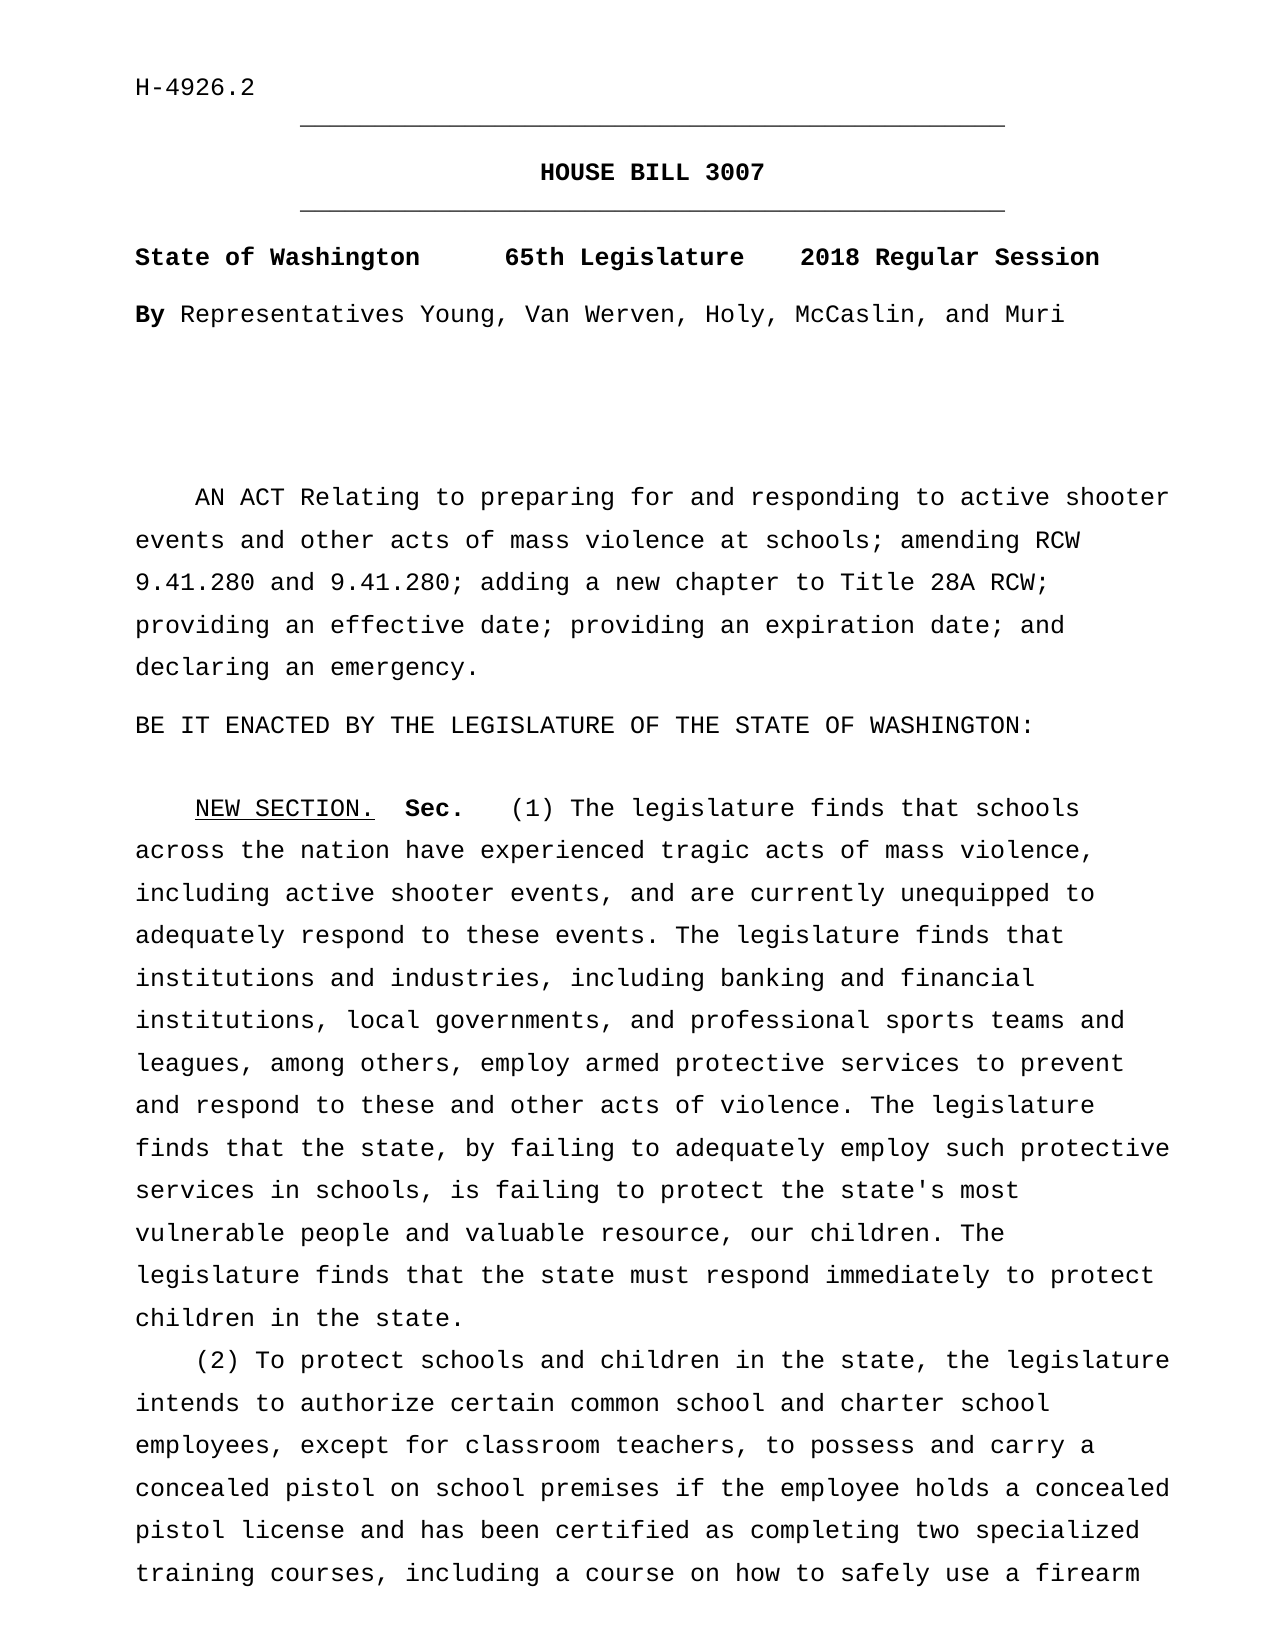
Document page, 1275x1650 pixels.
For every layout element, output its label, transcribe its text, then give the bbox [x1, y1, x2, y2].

text By Representatives Young, Van Werven, Holy, McCaslin, and Muri [135, 302, 1170, 330]
text _______________________________________________ [135, 103, 1170, 132]
text NEW SECTION. Sec. (1) The legislature finds that schools across the nation have experienced tragic acts of mass violence, including active shooter events, and are currently unequipped to adequately respond to these events. The legislature finds that institutions and industries, including banking and financial institutions, local governments, and professional sports teams and leagues, among others, employ armed protective services to prevent and respond to these and other acts of violence. The legislature finds that the state, by failing to adequately employ such protective services in schools, is failing to protect the state's most vulnerable people and valuable resource, our children. The legislature finds that the state must respond immediately to protect children in the state. [135, 782, 1170, 1335]
text _______________________________________________ [135, 188, 1170, 217]
text H-4926.2 [135, 75, 1170, 103]
text BE IT ENACTED BY THE LEGISLATURE OF THE STATE OF WASHINGTON: [135, 712, 1170, 741]
text HOUSE BILL 3007 [135, 160, 1170, 188]
text AN ACT Relating to preparing for and responding to active shooter events and other acts of mass violence at schools; amending RCW 9.41.280 and 9.41.280; adding a new chapter to Title 28A RCW; providing an effective date; providing an expiration date; and declaring an emergency. [135, 472, 1170, 684]
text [135, 1335, 1170, 1590]
text State of Washington 65th Legislature 2018 Regular Session [135, 245, 1170, 273]
